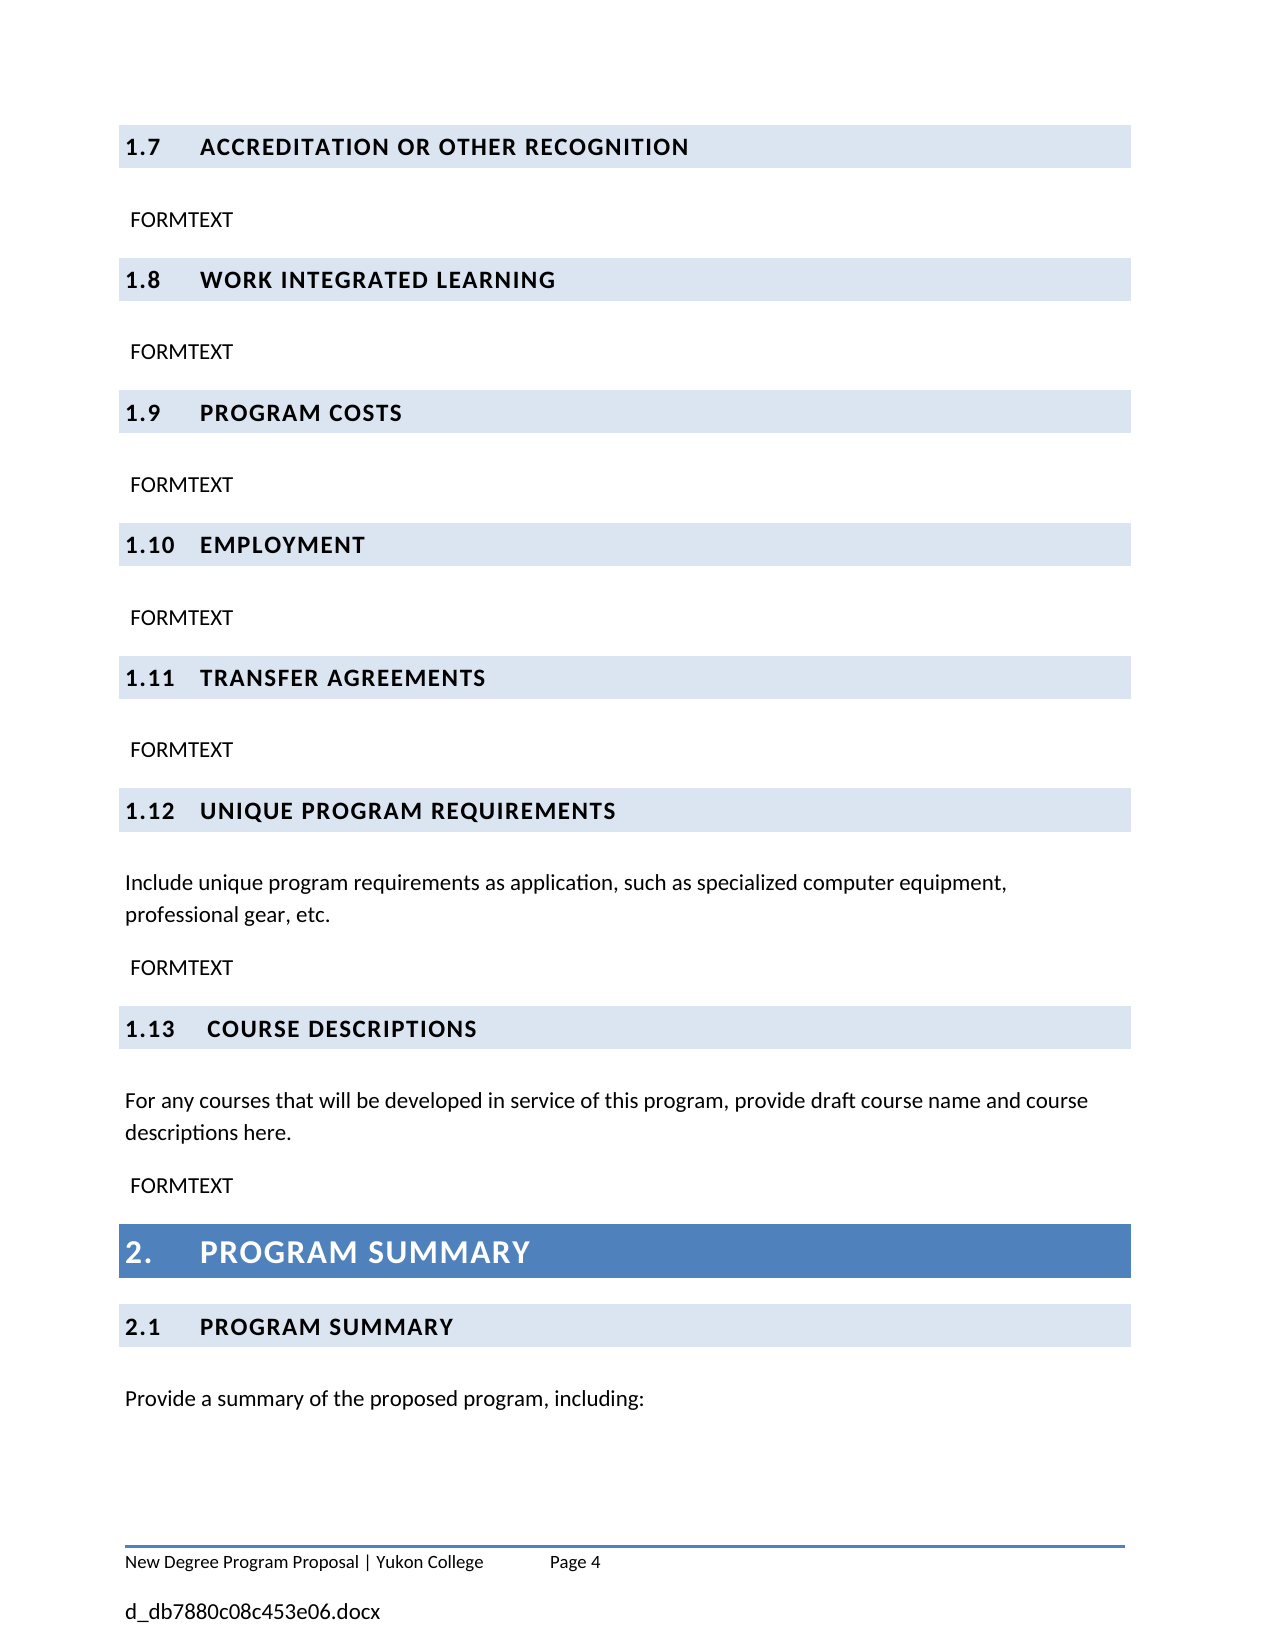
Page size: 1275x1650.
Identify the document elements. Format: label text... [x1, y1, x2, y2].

subtitle unique program requirements [125, 795, 1125, 825]
subtitle course descriptions [125, 1013, 1125, 1043]
subtitle accreditation or other recognition [125, 131, 1125, 162]
subtitle employment [125, 529, 1125, 560]
subtitle Program Summary [125, 1231, 1125, 1271]
text Provide a summary of the proposed program, including: [125, 1384, 1125, 1412]
subtitle transfer agreements [125, 662, 1125, 693]
list For any courses that will be developed in service of this program, provide draft course name and course descriptions here. [125, 1086, 1125, 1146]
list Include unique program requirements as application, such as specialized computer equipment, professional gear, etc. [125, 868, 1125, 928]
subtitle work integrated learning [125, 264, 1125, 294]
subtitle Program Summary [125, 1311, 1125, 1341]
subtitle program costs [125, 397, 1125, 427]
